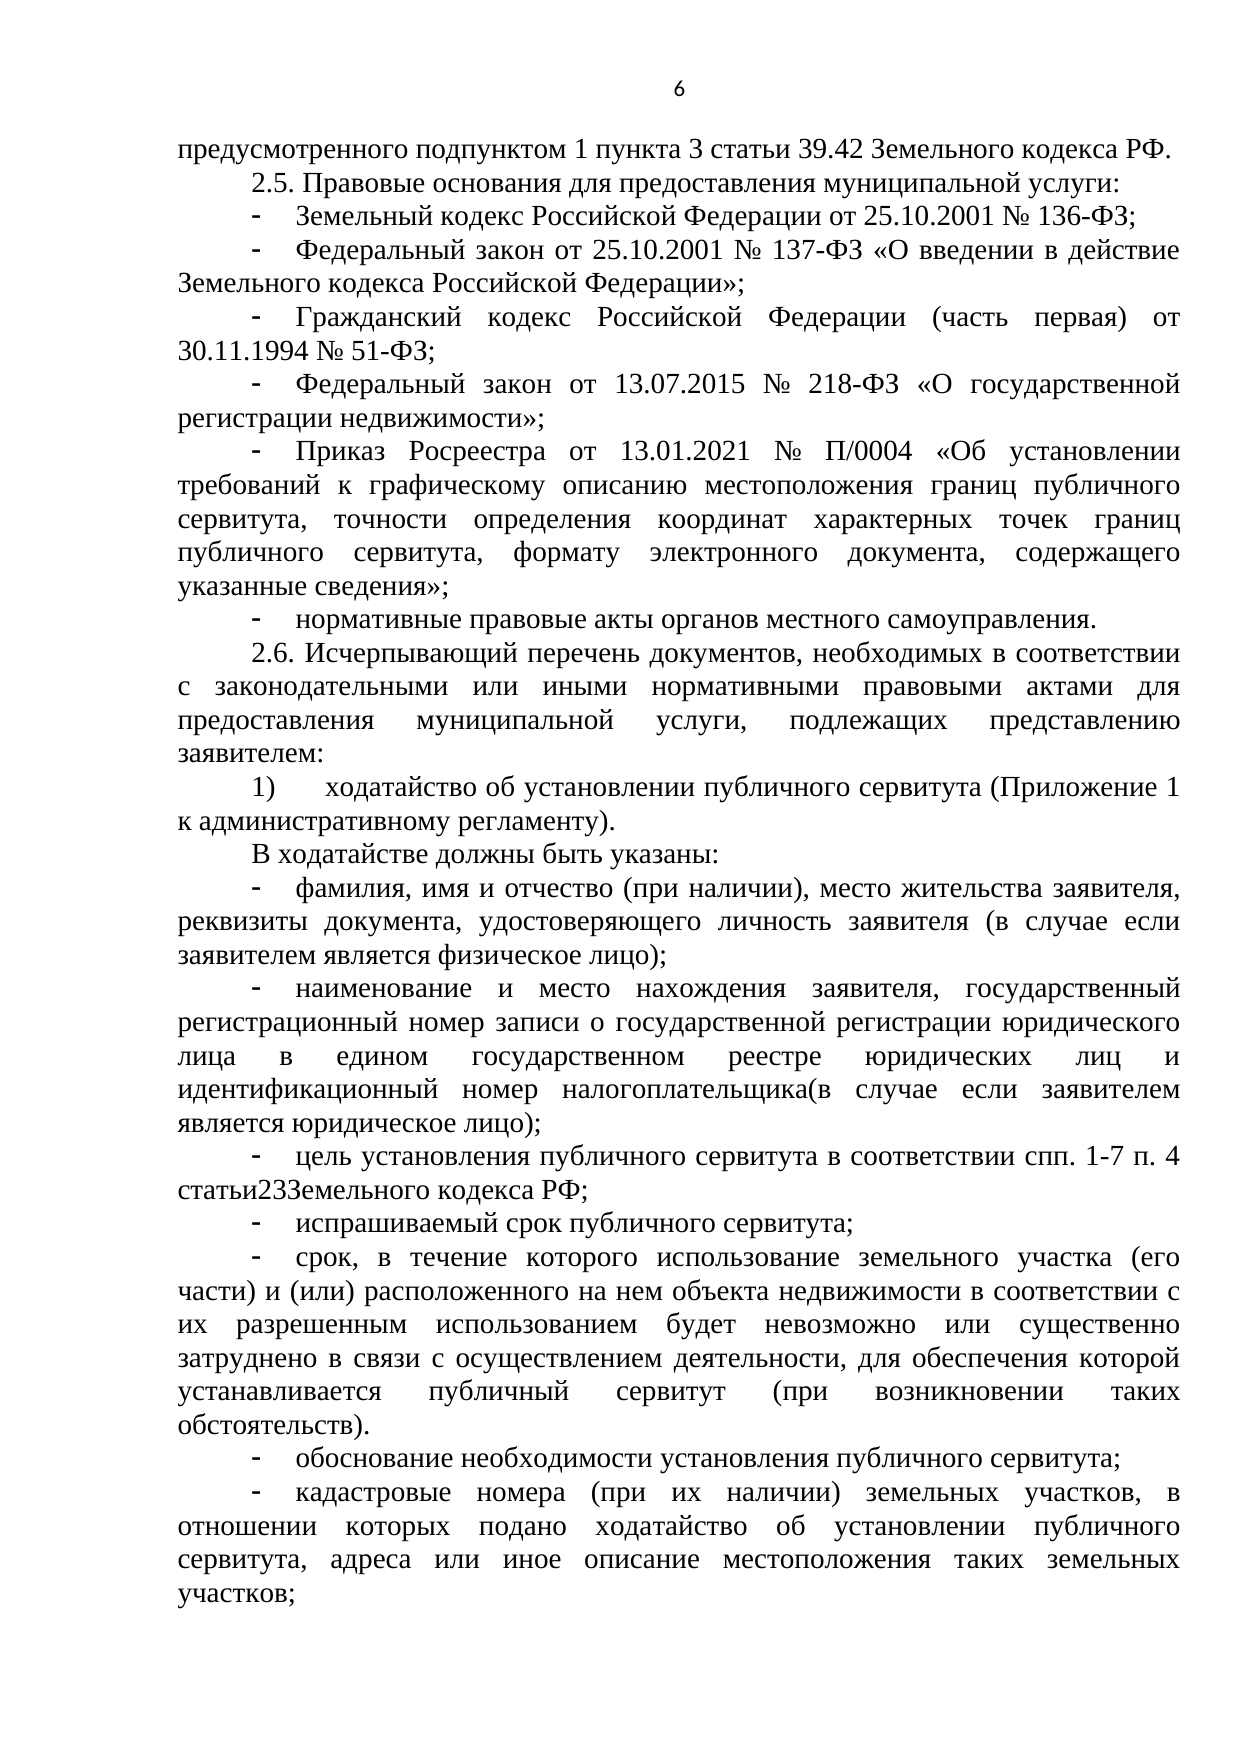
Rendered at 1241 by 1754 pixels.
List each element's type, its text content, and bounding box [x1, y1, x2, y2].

list кадастровые номера (при их наличии) земельных участков, в отношении которых подано ходатайство об установлении публичного сервитута, адреса или иное описание местоположения таких земельных участков; [177, 1474, 1181, 1608]
list срок, в течение которого использование земельного участка (его части) и (или) расположенного на нем объекта недвижимости в соответствии с их разрешенным использованием будет невозможно или существенно затруднено в связи с осуществлением деятельности, для обеспечения которой устанавливается публичный сервитут (при возникновении таких обстоятельств). [177, 1239, 1181, 1441]
text 1) ходатайство об установлении публичного сервитута (Приложение 1 к административному регламенту). [177, 769, 1181, 836]
text 2.5. Правовые основания для предоставления муниципальной услуги: [177, 165, 1181, 198]
list Федеральный закон от 13.07.2015 № 218-ФЗ «О государственной регистрации недвижимости»; [177, 366, 1181, 433]
list Федеральный закон от 25.10.2001 № 137-ФЗ «О введении в действие Земельного кодекса Российской Федерации»; [177, 232, 1181, 299]
list обоснование необходимости установления публичного сервитута; [177, 1441, 1181, 1474]
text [177, 131, 1181, 165]
list наименование и место нахождения заявителя, государственный регистрационный номер записи о государственной регистрации юридического лица в едином государственном реестре юридических лиц и идентификационный номер налогоплательщика(в случае если заявителем является юридическое лицо); [177, 971, 1181, 1138]
list Приказ Росреестра от 13.01.2021 № П/0004 «Об установлении требований к графическому описанию местоположения границ публичного сервитута, точности определения координат характерных точек границ публичного сервитута, формату электронного документа, содержащего указанные сведения»; [177, 433, 1181, 601]
text 2.6. Исчерпывающий перечень документов, необходимых в соответствии с законодательными или иными нормативными правовыми актами для предоставления муниципальной услуги, подлежащих представлению заявителем: [177, 635, 1181, 769]
text В ходатайстве должны быть указаны: [177, 836, 1181, 870]
list нормативные правовые акты органов местного самоуправления. [177, 601, 1181, 635]
list цель установления публичного сервитута в соответствии спп. 1-7 п. 4 статьи23Земельного кодекса РФ; [177, 1138, 1181, 1206]
list Земельный кодекс Российской Федерации от 25.10.2001 № 136-ФЗ; [177, 198, 1181, 232]
list испрашиваемый срок публичного сервитута; [177, 1206, 1181, 1239]
list Гражданский кодекс Российской Федерации (часть первая) от 30.11.1994 № 51-ФЗ; [177, 299, 1181, 366]
list фамилия, имя и отчество (при наличии), место жительства заявителя, реквизиты документа, удостоверяющего личность заявителя (в случае если заявителем является физическое лицо); [177, 870, 1181, 971]
